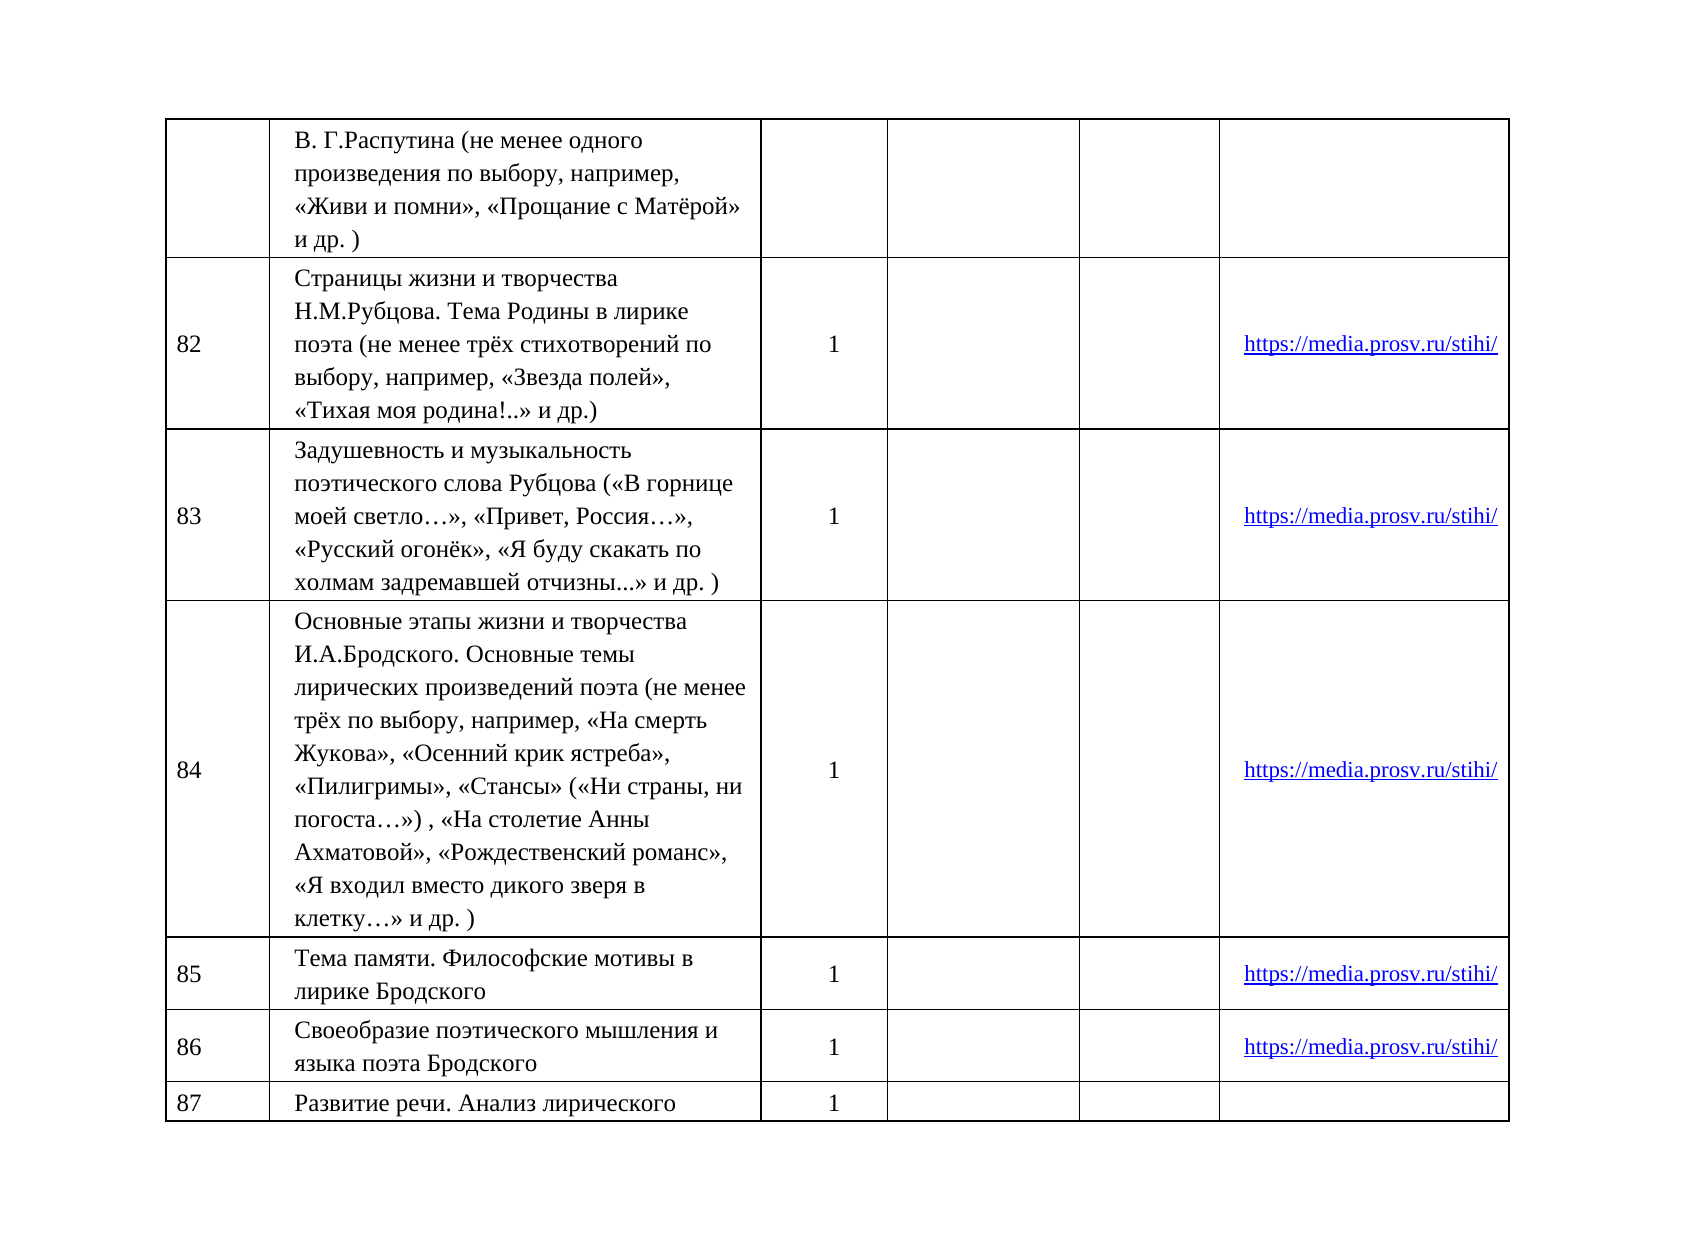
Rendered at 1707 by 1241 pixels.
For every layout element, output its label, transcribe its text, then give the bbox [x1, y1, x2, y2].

table_cell [1080, 258, 1219, 428]
table_cell 1 [762, 1082, 887, 1120]
table_cell [1080, 1082, 1219, 1120]
table_cell [1080, 938, 1219, 1008]
table_cell Основные этапы жизни и творчества И.А.Бродского. Основные темы лирических произведений поэта (не менее трёх по выбору, например, «На смерть Жукова», «Осенний крик ястреба», «Пилигримы», «Стансы» («Ни страны, ни погоста…») , «На столетие Анны Ахматовой», «Рождественский романс», «Я входил вместо дикого зверя в клетку…» и др. ) [270, 601, 760, 936]
table_cell 1 [762, 1010, 887, 1081]
table_cell 84 [167, 601, 269, 936]
table_cell Задушевность и музыкальность поэтического слова Рубцова («В горнице моей светло…», «Привет, Россия…», «Русский огонёк», «Я буду скакать по холмам задремавшей отчизны...» и др. ) [270, 430, 760, 599]
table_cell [270, 1082, 760, 1120]
table_cell 1 [762, 430, 887, 599]
table_cell [1080, 601, 1219, 936]
table_cell https://media.prosv.ru/stihi/ [1220, 258, 1508, 428]
table_cell 1 [762, 938, 887, 1008]
table_cell 83 [167, 430, 269, 599]
table_cell [888, 258, 1079, 428]
table_cell Тема памяти. Философские мотивы в лирике Бродского [270, 938, 760, 1008]
table_cell https://media.prosv.ru/stihi/ [1220, 938, 1508, 1008]
table_cell [888, 938, 1079, 1008]
table_cell [1080, 430, 1219, 599]
table_cell 1 [762, 258, 887, 428]
table_cell [888, 120, 1079, 257]
table_cell 82 [167, 258, 269, 428]
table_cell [270, 120, 760, 257]
table_cell [888, 1010, 1079, 1081]
table_cell https://media.prosv.ru/stihi/ [1220, 430, 1508, 599]
table_cell https://media.prosv.ru/stihi/ [1220, 1010, 1508, 1081]
table_cell [1080, 120, 1219, 257]
table_cell [888, 430, 1079, 599]
table_cell [888, 601, 1079, 936]
table_cell [1220, 1082, 1508, 1120]
table_cell Страницы жизни и творчества Н.М.Рубцова. Тема Родины в лирике поэта (не менее трёх стихотворений по выбору, например, «Звезда полей», «Тихая моя родина!..» и др.) [270, 258, 760, 428]
table_cell 81 [167, 120, 269, 257]
table_cell 1 [762, 120, 887, 257]
table_cell [888, 1082, 1079, 1120]
table_cell 87 [167, 1082, 269, 1120]
table_cell 85 [167, 938, 269, 1008]
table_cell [1220, 120, 1508, 257]
table_cell 86 [167, 1010, 269, 1081]
table_cell Своеобразие поэтического мышления и языка поэта Бродского [270, 1010, 760, 1081]
table_cell 1 [762, 601, 887, 936]
table_cell [1080, 1010, 1219, 1081]
table_cell https://media.prosv.ru/stihi/ [1220, 601, 1508, 936]
